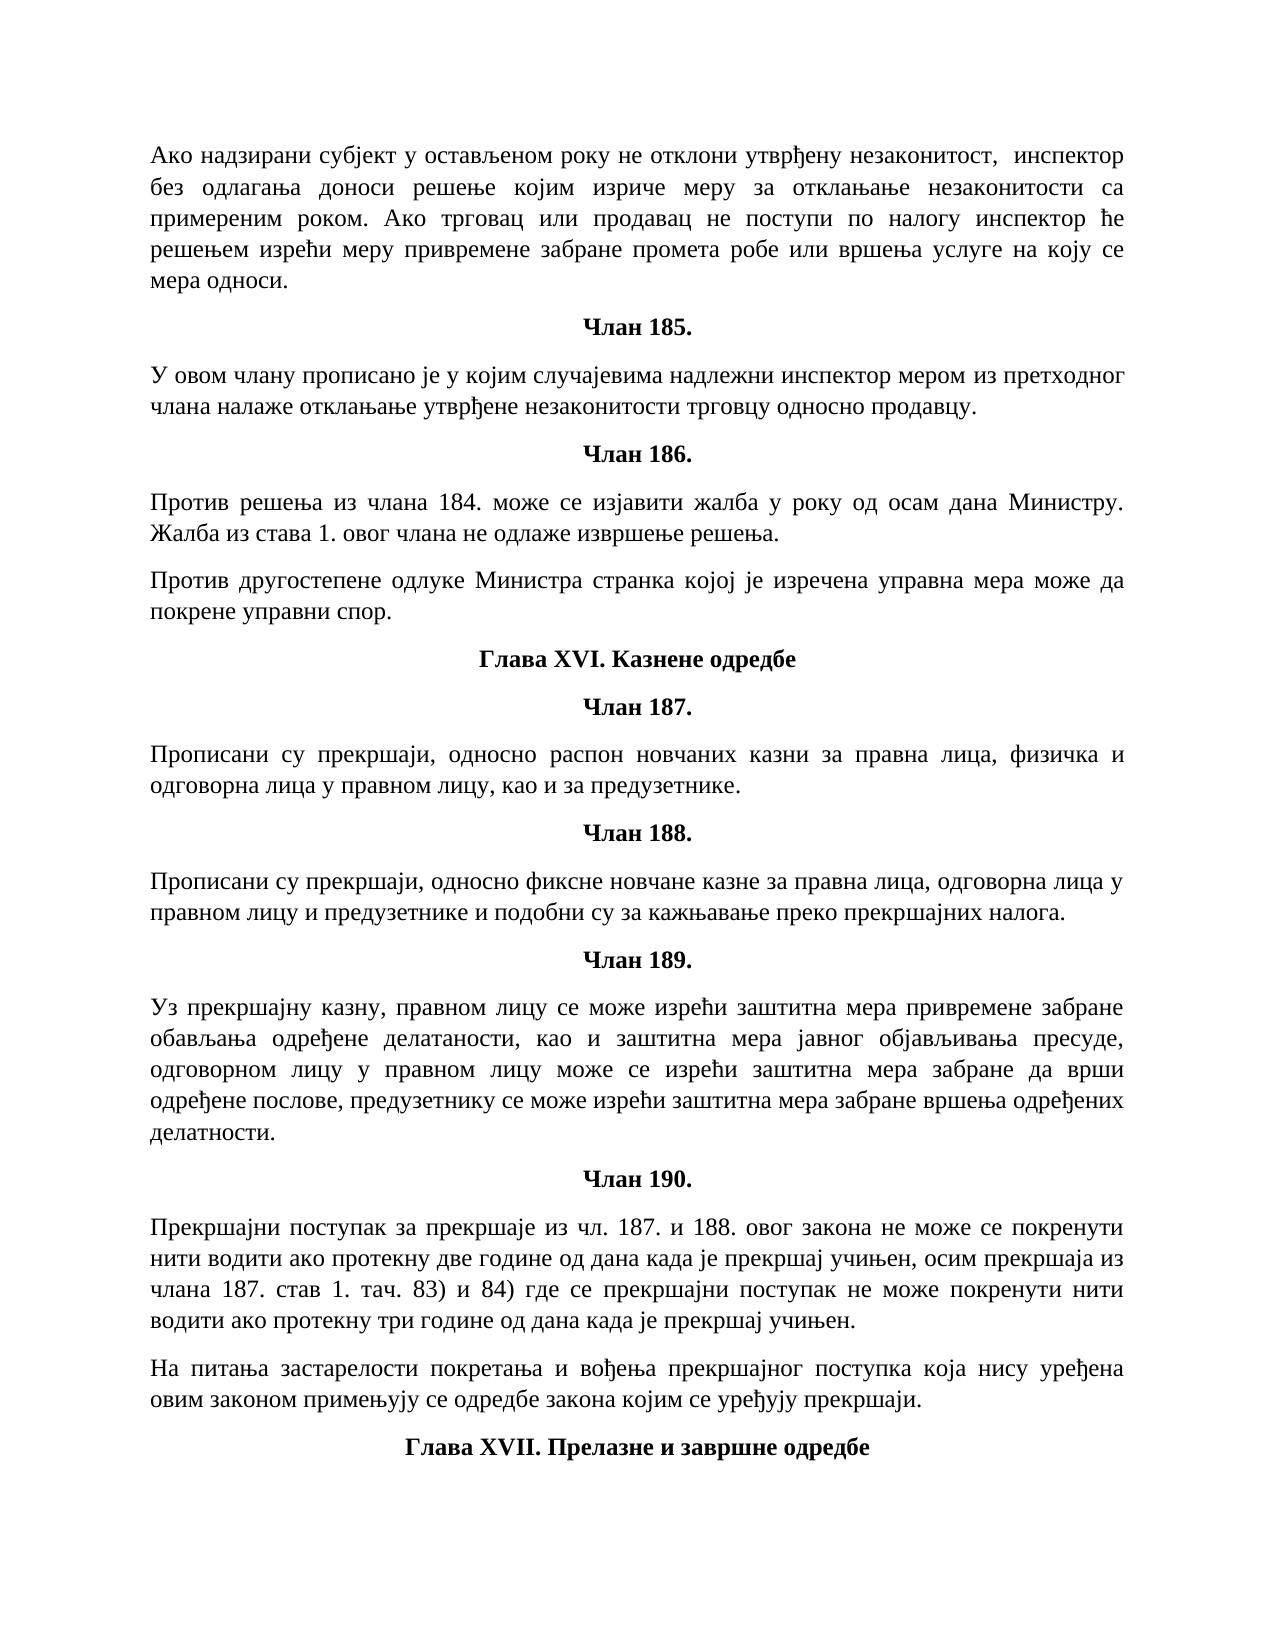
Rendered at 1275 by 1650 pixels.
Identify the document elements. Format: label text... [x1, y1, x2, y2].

text У овом члану прописано је у којим случајевима надлежни инспектор мером из претходног члана налаже отклањање утврђене незаконитости трговцу односно продавцу. [150, 360, 1125, 420]
text На питања застарелости покретања и вођења прекршајног поступка која нису уређена овим законом примењују се одредбе закона којим се уређују прекршаји. [150, 1353, 1125, 1413]
text Уз прекршајну казну, правном лицу се може изрећи заштитна мера привремене забране обављања одређене делатаности, као и заштитна мера јавног објављивања пресуде, одговорном лицу у правном лицу може се изрећи заштитна мера забране да врши одређене послове, предузетнику се може изрећи заштитна мера забране вршења одређених делатности. [150, 992, 1125, 1145]
text Члан 190. [150, 1164, 1125, 1193]
text Члан 189. [150, 945, 1125, 973]
text Прописани су прекршаји, односно фиксне новчане казне за правна лица, одговорна лица у правном лицу и предузетнике и подобни су за кажњавање преко прекршајних налога. [150, 866, 1125, 926]
text Ако надзирани субјект у остављеном року не отклони утврђену незаконитост, инспектор без одлагања доноси решење којим изриче меру за отклањање незаконитости са примереним роком. Ако трговац или продавац не поступи по налогу инспектор ће решењем изрећи меру привремене забране промета робе или вршења услуге на коју се мера односи. [150, 141, 1125, 293]
text Прекршајни поступак за прекршаје из чл. 187. и 188. овог закона не може се покренути нити водити ако протекну две године од дана када је прекршај учињен, осим прекршаја из члана 187. став 1. тач. 83) и 84) где се прекршајни поступак не може покренути нити водити ако протекну три године од дана када је прекршај учињен. [150, 1212, 1125, 1334]
text Члан 187. [150, 692, 1125, 721]
text Против решења из члана 184. може се изјавити жалба у року од осам дана Министру. Жалба из става 1. овог члана не одлаже извршење решења. [150, 487, 1125, 546]
text Члан 185. [150, 312, 1125, 341]
text Члан 186. [150, 439, 1125, 468]
text Против другостепене одлуке Министра странка којој је изречена управна мера може да покрене управни спор. [150, 565, 1125, 625]
text Члан 188. [150, 818, 1125, 847]
text Глава XVII. Прелазне и завршне одредбе [150, 1432, 1125, 1460]
text Глава XVI. Казнене одредбе [150, 644, 1125, 673]
text Прописани су прекршаји, односно распон новчаних казни за правна лица, физичка и одговорна лица у правном лицу, као и за предузетнике. [150, 739, 1125, 799]
